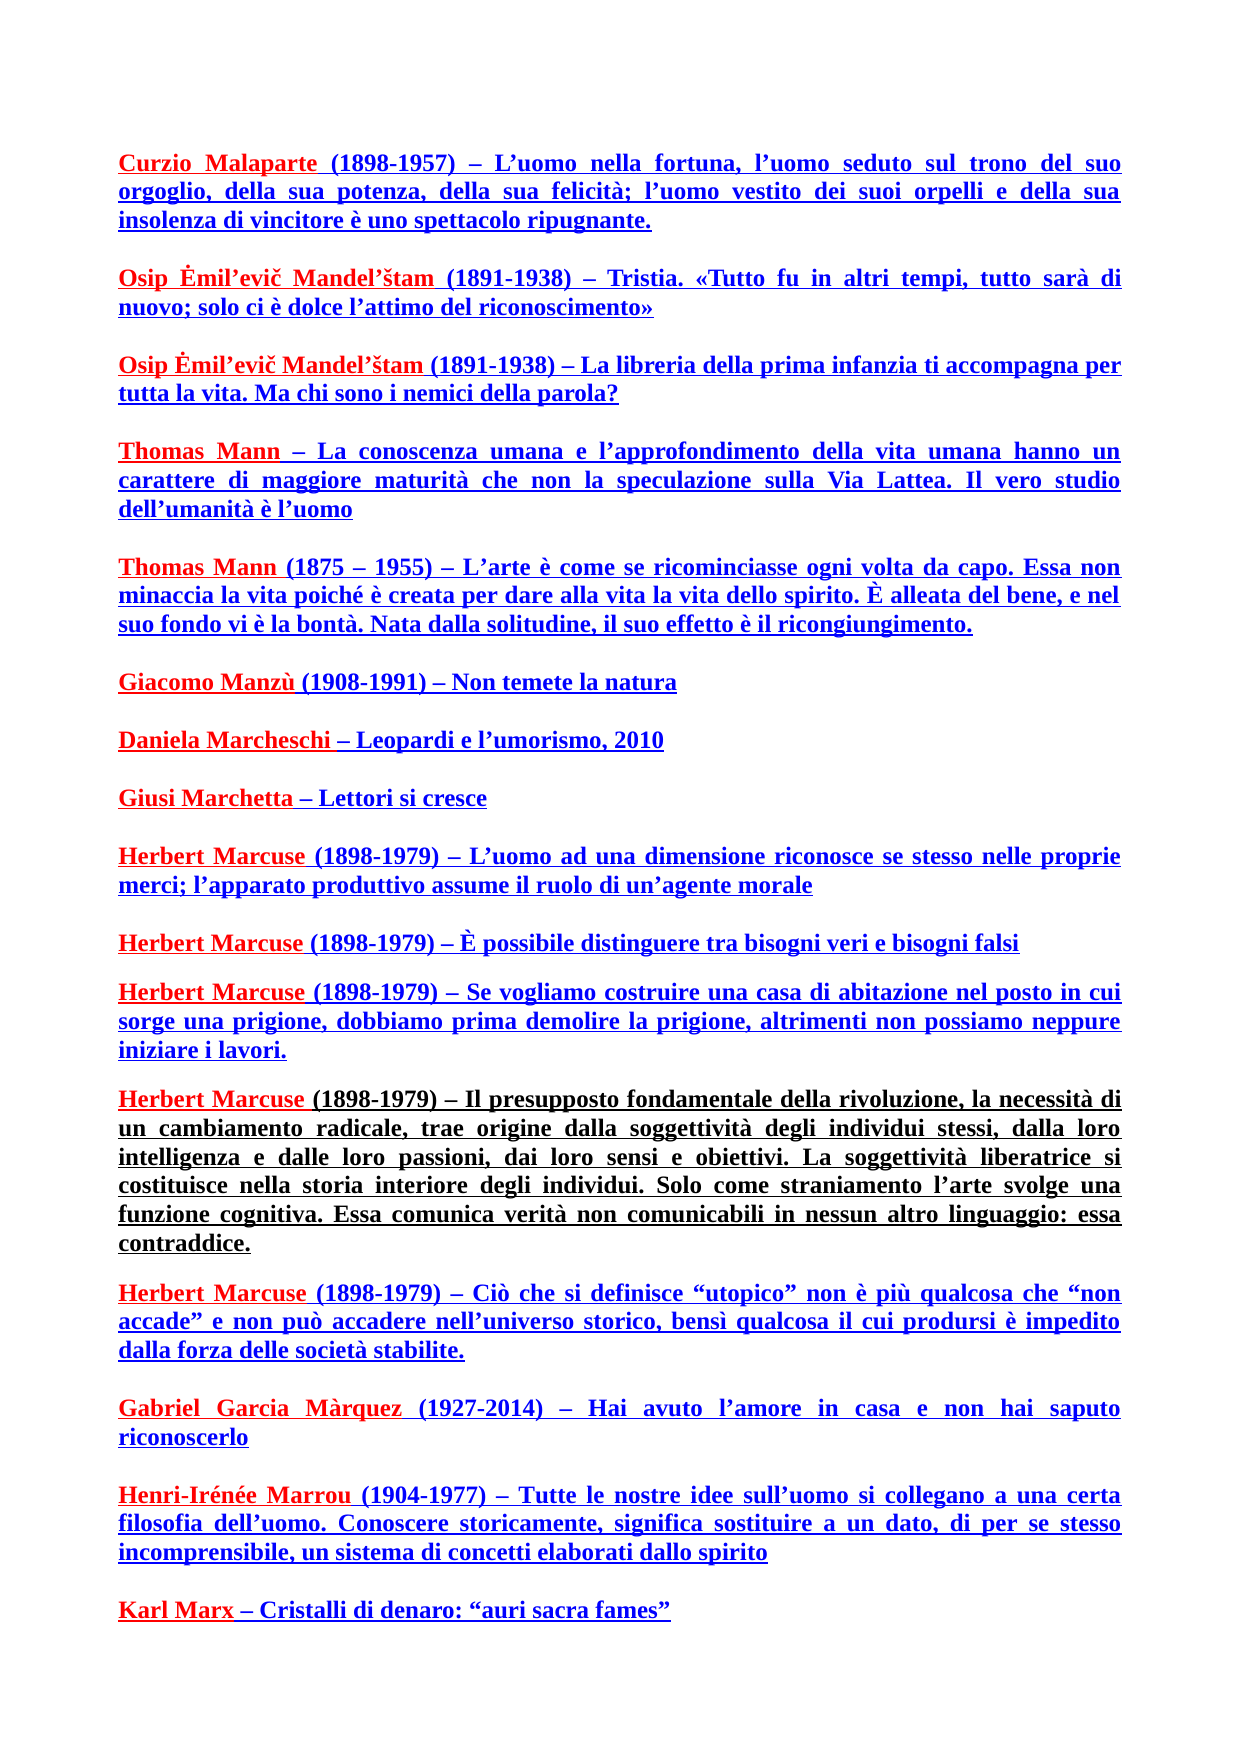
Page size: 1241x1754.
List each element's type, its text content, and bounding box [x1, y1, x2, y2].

subtitle Osip Ėmil’evič Mandel’štam (1891-1938) – La libreria della prima infanzia ti accompagna per tutta la vita. Ma chi sono i nemici della parola? [118, 350, 1122, 375]
text Herbert Marcuse (1898-1979) – Il presupposto fondamentale della rivoluzione, la necessità di un cambiamento radicale, trae origine dalla soggettività degli individui stessi, dalla loro intelligenza e dalle loro passioni, dai loro sensi e obiettivi. La soggettività liberatrice si costituisce nella storia interiore degli individui. Solo come straniamento l’arte svolge una funzione cognitiva. Essa comunica verità non comunicabili in nessun altro linguaggio: essa contraddice. [118, 1226, 1122, 1257]
subtitle Henri-Irénée Marrou (1904-1977) – Tutte le nostre idee sull’uomo si collegano a una certa filosofia dell’uomo. Conoscere storicamente, significa sostituire a un dato, di per se stesso incomprensibile, un sistema di concetti elaborati dallo spirito [118, 1535, 1122, 1566]
text Herbert Marcuse (1898-1979) – Se vogliamo costruire una casa di abitazione nel posto in cui sorge una prigione, dobbiamo prima demolire la prigione, altrimenti non possiamo neppure iniziare i lavori. [118, 1004, 1122, 1031]
subtitle Thomas Mann – La conoscenza umana e l’approfondimento della vita umana hanno un carattere di maggiore maturità che non la speculazione sulla Via Lattea. Il vero studio dell’umanità è l’uomo [118, 436, 1122, 523]
subtitle Gabriel Garcia Màrquez (1927-2014) – Hai avuto l’amore in casa e non hai saputo riconoscerlo [118, 1393, 1122, 1451]
text Herbert Marcuse (1898-1979) – Se vogliamo costruire una casa di abitazione nel posto in cui sorge una prigione, dobbiamo prima demolire la prigione, altrimenti non possiamo neppure iniziare i lavori. [118, 977, 1122, 1002]
subtitle Henri-Irénée Marrou (1904-1977) – Tutte le nostre idee sull’uomo si collegano a una certa filosofia dell’uomo. Conoscere storicamente, significa sostituire a un dato, di per se stesso incomprensibile, un sistema di concetti elaborati dallo spirito [118, 1506, 1122, 1533]
subtitle Curzio Malaparte (1898-1957) – L’uomo nella fortuna, l’uomo seduto sul trono del suo orgoglio, della sua potenza, della sua felicità; l’uomo vestito dei suoi orpelli e della sua insolenza di vincitore è uno spettacolo ripugnante. [118, 174, 1122, 234]
subtitle Giacomo Manzù (1908-1991) – Non temete la natura [118, 667, 1122, 696]
subtitle Henri-Irénée Marrou (1904-1977) – Tutte le nostre idee sull’uomo si collegano a una certa filosofia dell’uomo. Conoscere storicamente, significa sostituire a un dato, di per se stesso incomprensibile, un sistema di concetti elaborati dallo spirito [118, 1480, 1122, 1505]
subtitle Herbert Marcuse (1898-1979) – L’uomo ad una dimensione riconosce se stesso nelle proprie merci; l’apparato produttivo assume il ruolo di un’agente morale [118, 841, 1122, 898]
text Thomas Mann (1875 – 1955) – L’arte è come se ricominciasse ogni volta da capo. Essa non minaccia la vita poiché è creata per dare alla vita la vita dello spirito. È alleata del bene, e nel suo fondo vi è la bontà. Nata dalla solitudine, il suo effetto è il ricongiungimento. [118, 578, 1122, 638]
text Herbert Marcuse (1898-1979) – Se vogliamo costruire una casa di abitazione nel posto in cui sorge una prigione, dobbiamo prima demolire la prigione, altrimenti non possiamo neppure iniziare i lavori. [118, 1032, 1122, 1063]
text Giusi Marchetta – Lettori si cresce [118, 783, 1122, 812]
subtitle Daniela Marcheschi – Leopardi e l’umorismo, 2010 [118, 725, 1122, 754]
subtitle Curzio Malaparte (1898-1957) – L’uomo nella fortuna, l’uomo seduto sul trono del suo orgoglio, della sua potenza, della sua felicità; l’uomo vestito dei suoi orpelli e della sua insolenza di vincitore è uno spettacolo ripugnante. [118, 148, 1122, 173]
subtitle Herbert Marcuse (1898-1979) – Ciò che si definisce “utopico” non è più qualcosa che “non accade” e non può accadere nell’universo storico, bensì qualcosa il cui prodursi è impedito dalla forza delle società stabilite. [118, 1278, 1122, 1303]
subtitle Herbert Marcuse (1898-1979) – Ciò che si definisce “utopico” non è più qualcosa che “non accade” e non può accadere nell’universo storico, bensì qualcosa il cui prodursi è impedito dalla forza delle società stabilite. [118, 1304, 1122, 1364]
text Thomas Mann (1875 – 1955) – L’arte è come se ricominciasse ogni volta da capo. Essa non minaccia la vita poiché è creata per dare alla vita la vita dello spirito. È alleata del bene, e nel suo fondo vi è la bontà. Nata dalla solitudine, il suo effetto è il ricongiungimento. [118, 552, 1122, 577]
subtitle Osip Ėmil’evič Mandel’štam (1891-1938) – La libreria della prima infanzia ti accompagna per tutta la vita. Ma chi sono i nemici della parola? [118, 376, 1122, 407]
subtitle Osip Ėmil’evič Mandel’štam (1891-1938) – Tristia. «Tutto fu in altri tempi, tutto sarà di nuovo; solo ci è dolce l’attimo del riconoscimento» [118, 289, 1122, 321]
subtitle Herbert Marcuse (1898-1979) – È possibile distinguere tra bisogni veri e bisogni falsi [118, 928, 1122, 956]
subtitle Karl Marx – Cristalli di denaro: “auri sacra fames” [118, 1595, 1122, 1624]
subtitle Osip Ėmil’evič Mandel’štam (1891-1938) – Tristia. «Tutto fu in altri tempi, tutto sarà di nuovo; solo ci è dolce l’attimo del riconoscimento» [118, 263, 1122, 288]
